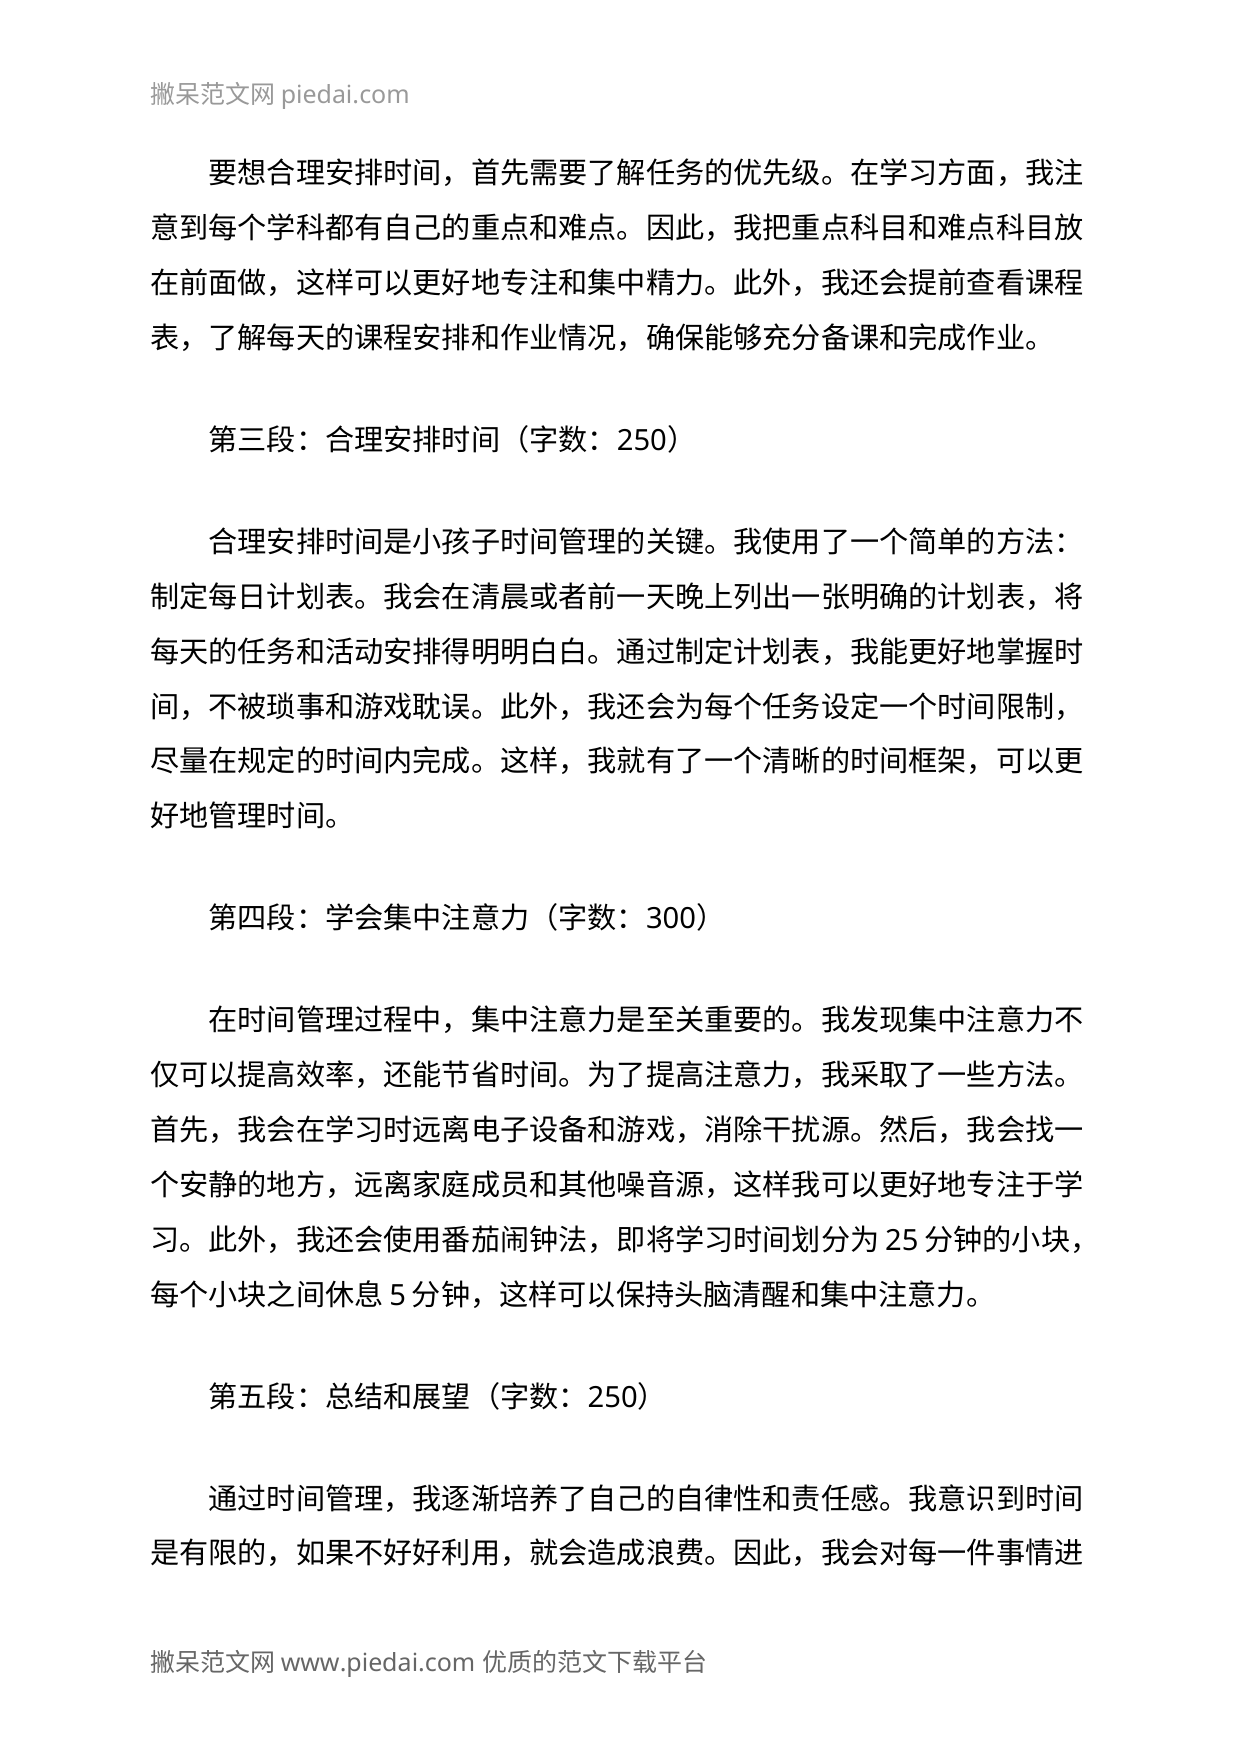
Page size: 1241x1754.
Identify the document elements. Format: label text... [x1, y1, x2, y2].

text 第三段：合理安排时间（字数：250） [150, 416, 1090, 459]
text 第四段：学会集中注意力（字数：300） [150, 895, 1090, 937]
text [150, 1475, 1090, 1572]
text 要想合理安排时间，首先需要了解任务的优先级。在学习方面，我注意到每个学科都有自己的重点和难点。因此，我把重点科目和难点科目放在前面做，这样可以更好地专注和集中精力。此外，我还会提前查看课程表，了解每天的课程安排和作业情况，确保能够充分备课和完成作业。 [150, 150, 1090, 357]
text 在时间管理过程中，集中注意力是至关重要的。我发现集中注意力不仅可以提高效率，还能节省时间。为了提高注意力，我采取了一些方法。首先，我会在学习时远离电子设备和游戏，消除干扰源。然后，我会找一个安静的地方，远离家庭成员和其他噪音源，这样我可以更好地专注于学习。此外，我还会使用番茄闹钟法，即将学习时间划分为25分钟的小块，每个小块之间休息5分钟，这样可以保持头脑清醒和集中注意力。 [150, 997, 1090, 1314]
text 第五段：总结和展望（字数：250） [150, 1373, 1090, 1416]
text 合理安排时间是小孩子时间管理的关键。我使用了一个简单的方法：制定每日计划表。我会在清晨或者前一天晚上列出一张明确的计划表，将每天的任务和活动安排得明明白白。通过制定计划表，我能更好地掌握时间，不被琐事和游戏耽误。此外，我还会为每个任务设定一个时间限制，尽量在规定的时间内完成。这样，我就有了一个清晰的时间框架，可以更好地管理时间。 [150, 518, 1090, 835]
